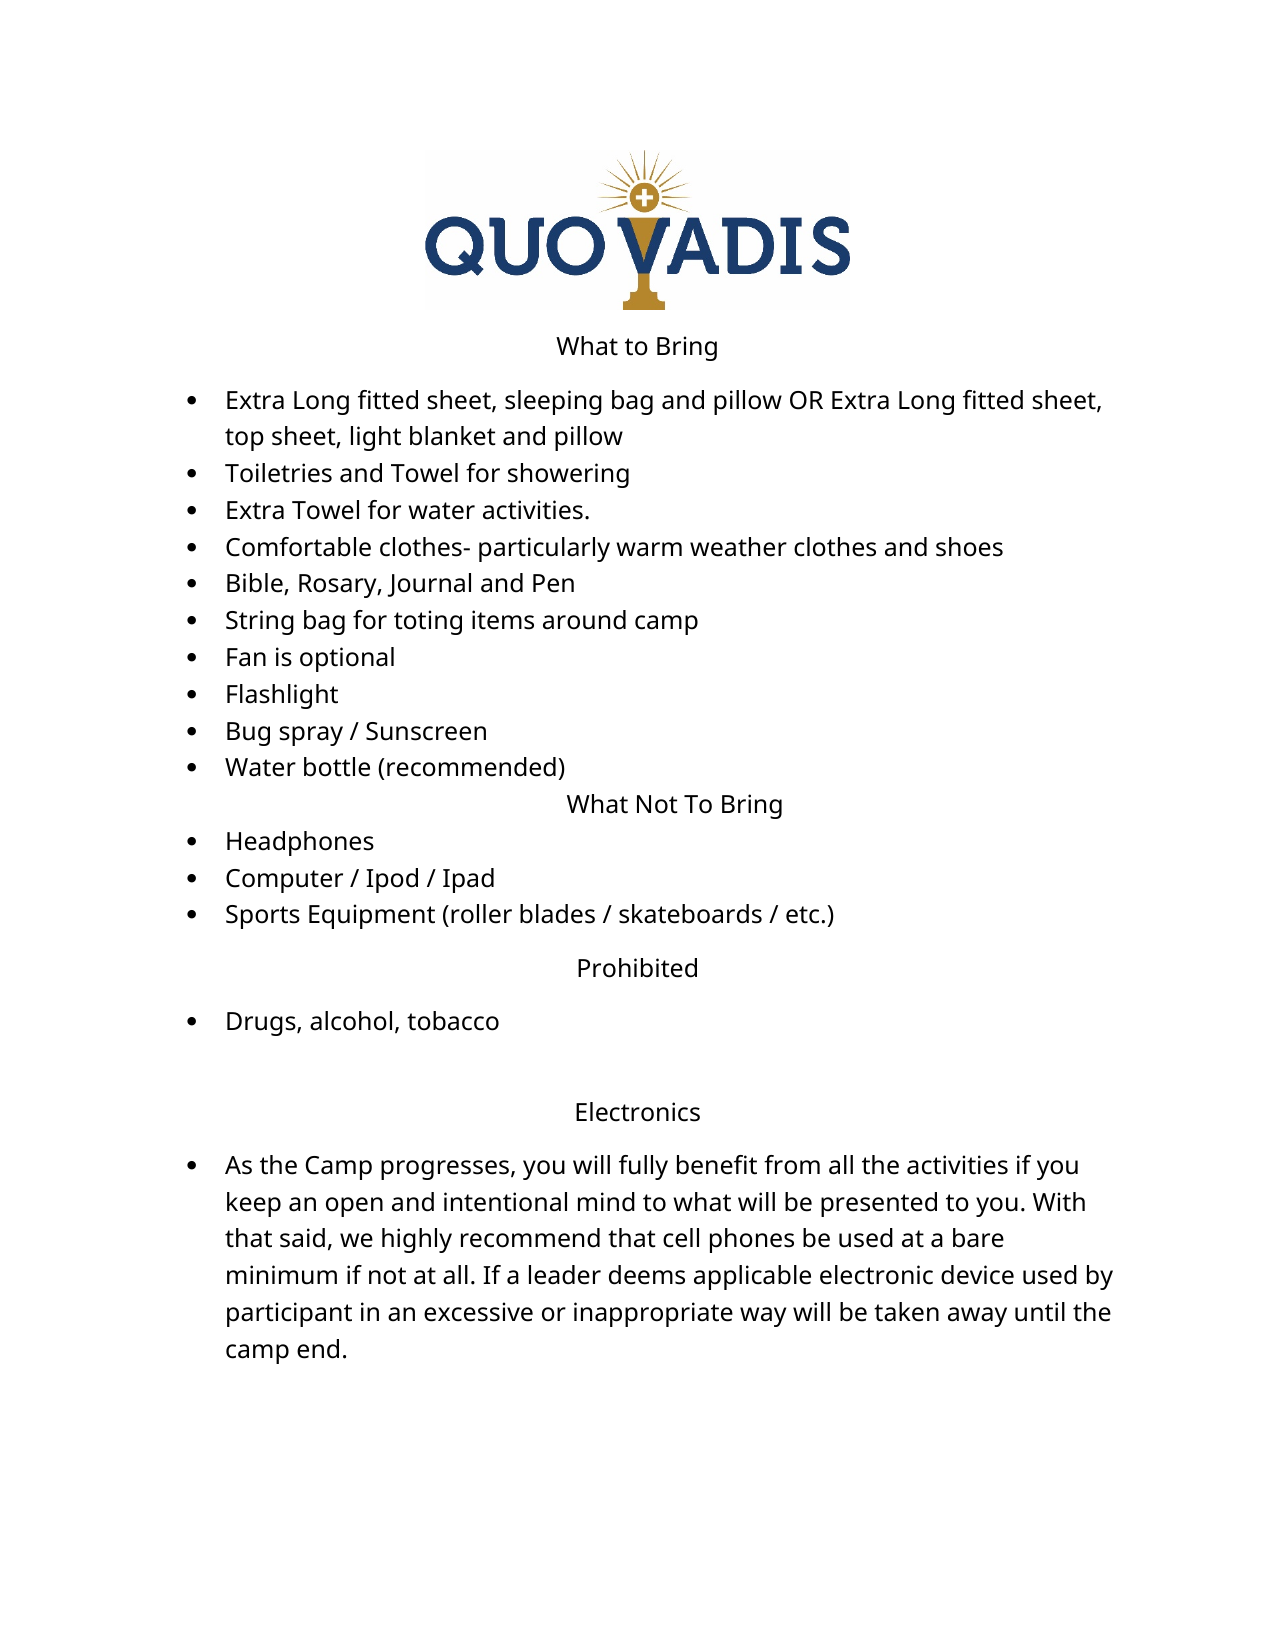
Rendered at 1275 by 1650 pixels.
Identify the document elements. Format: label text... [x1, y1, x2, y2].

list Drugs, alcohol, tobacco [187, 1004, 1125, 1038]
list As the Camp progresses, you will fully benefit from all the activities if you keep an open and intentional mind to what will be presented to you. With that said, we highly recommend that cell phones be used at a bare minimum if not at all. If a leader deems applicable electronic device used by participant in an excessive or inappropriate way will be taken away until the camp end. [187, 1148, 1125, 1366]
list Extra Towel for water activities. [187, 493, 1125, 527]
text What to Bring [150, 329, 1125, 363]
list What Not To Bring [225, 787, 1125, 821]
list Fan is optional [187, 640, 1125, 674]
list Headphones [187, 823, 1125, 858]
list Extra Long fitted sheet, sleeping bag and pillow OR Extra Long fitted sheet, top sheet, light blanket and pillow [187, 382, 1125, 453]
list String bag for toting items around camp [187, 603, 1125, 637]
text Electronics [150, 1094, 1125, 1128]
list Sports Equipment (roller blades / skateboards / etc.) [187, 897, 1125, 931]
list Bible, Rosary, Journal and Pen [187, 566, 1125, 600]
list Toiletries and Towel for showering [187, 456, 1125, 490]
list Computer / Ipod / Ipad [187, 860, 1125, 894]
list Water bottle (recommended) [187, 750, 1125, 784]
list Comfortable clothes- particularly warm weather clothes and shoes [187, 529, 1125, 563]
text Prohibited [150, 951, 1125, 984]
list Bug spray / Sunscreen [187, 713, 1125, 747]
picture [425, 150, 850, 310]
list Flashlight [187, 676, 1125, 711]
